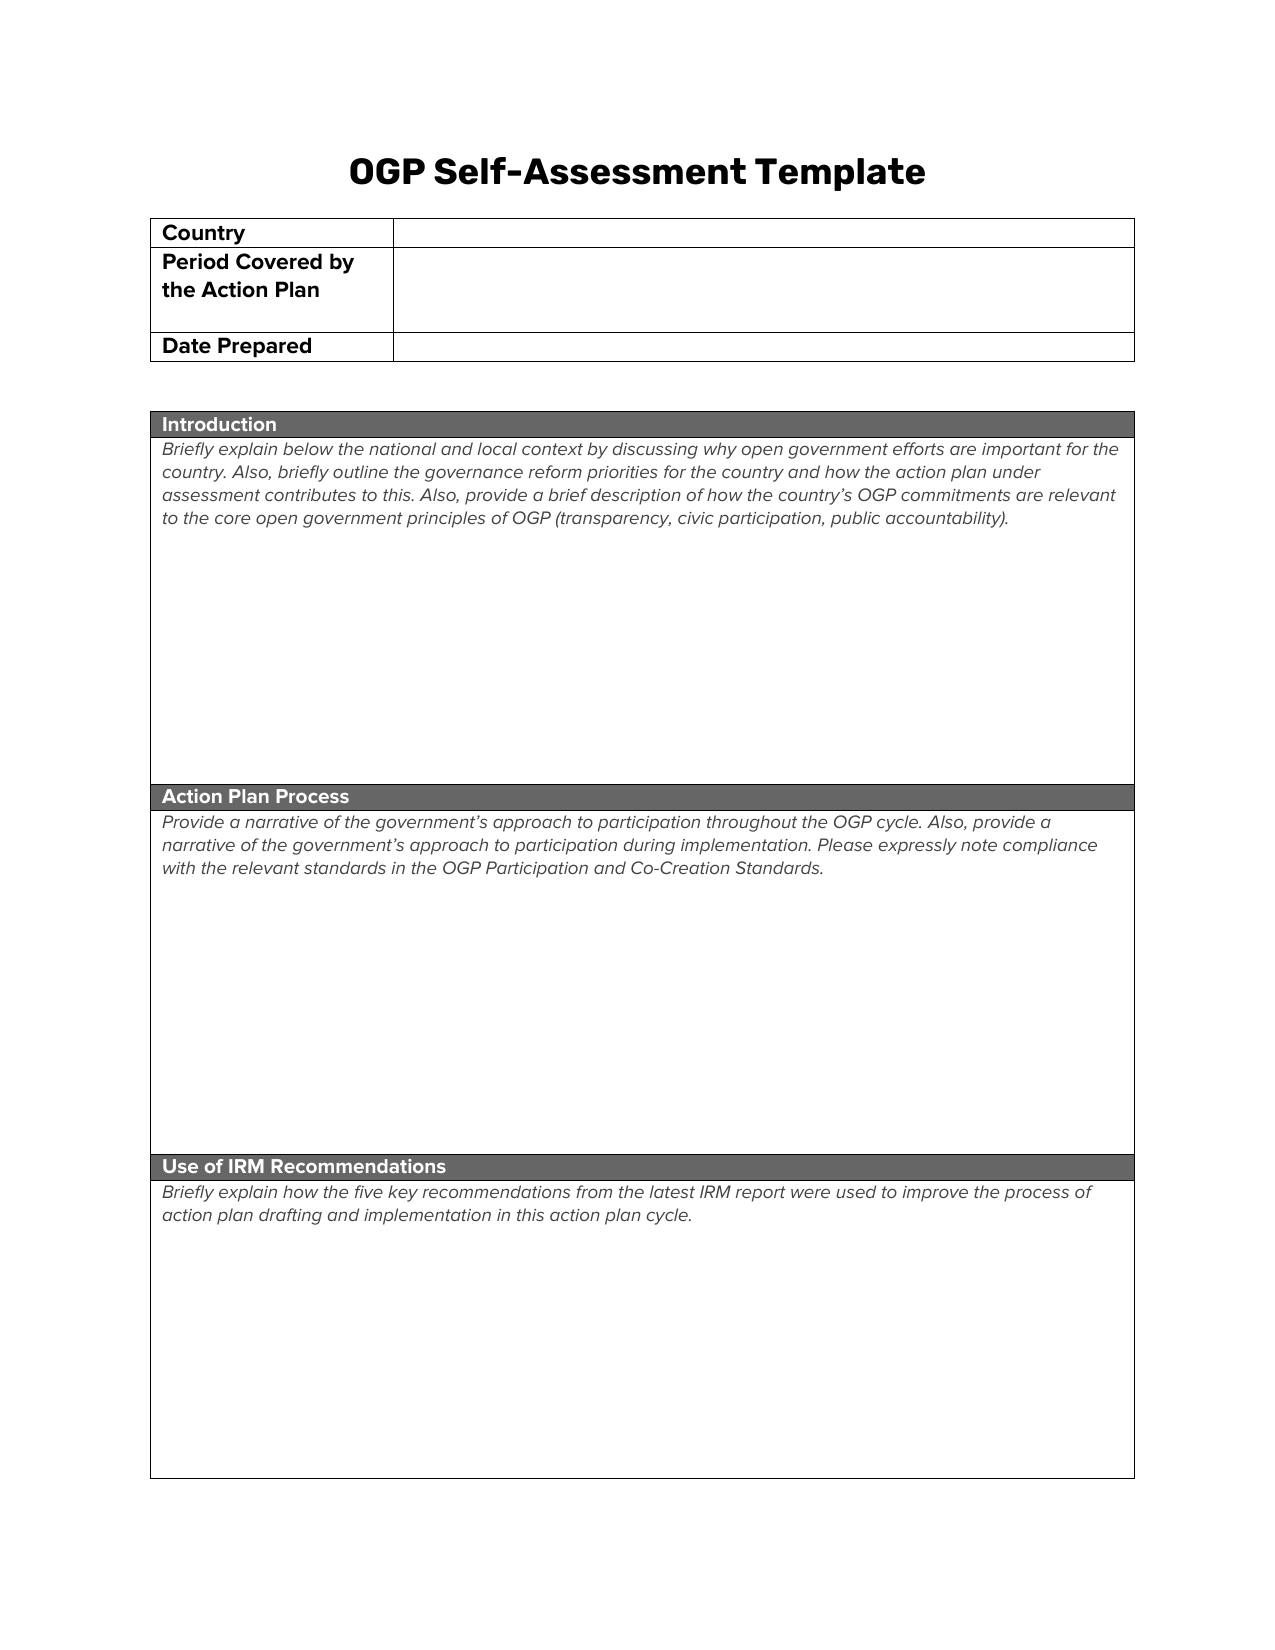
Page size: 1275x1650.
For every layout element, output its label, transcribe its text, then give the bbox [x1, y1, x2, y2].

table_cell [394, 333, 1134, 361]
table_cell Action Plan Process [151, 785, 1134, 810]
table_cell Provide a narrative of the government’s approach to participation throughout the OGP cycle. Also, provide a narrative of the government’s approach to participation during implementation. Please expressly note compliance with the relevant standards in the OGP Participation and Co-Creation Standards. [151, 811, 1134, 1153]
text OGP Self-Assessment Template [150, 150, 1125, 193]
table_header Introduction [151, 412, 1134, 437]
table_cell Date Prepared [151, 333, 393, 361]
table_cell Period Covered by the Action Plan [151, 248, 393, 332]
table_header [394, 219, 1134, 247]
table_cell Use of IRM Recommendations [151, 1155, 1134, 1180]
table_cell Briefly explain how the five key recommendations from the latest IRM report were used to improve the process of action plan drafting and implementation in this action plan cycle. [151, 1181, 1134, 1477]
table_header Country [151, 219, 393, 247]
table_cell Briefly explain below the national and local context by discussing why open government efforts are important for the country. Also, briefly outline the governance reform priorities for the country and how the action plan under assessment contributes to this. Also, provide a brief description of how the country’s OGP commitments are relevant to the core open government principles of OGP (transparency, civic participation, public accountability). [151, 438, 1134, 784]
table_cell [394, 248, 1134, 332]
